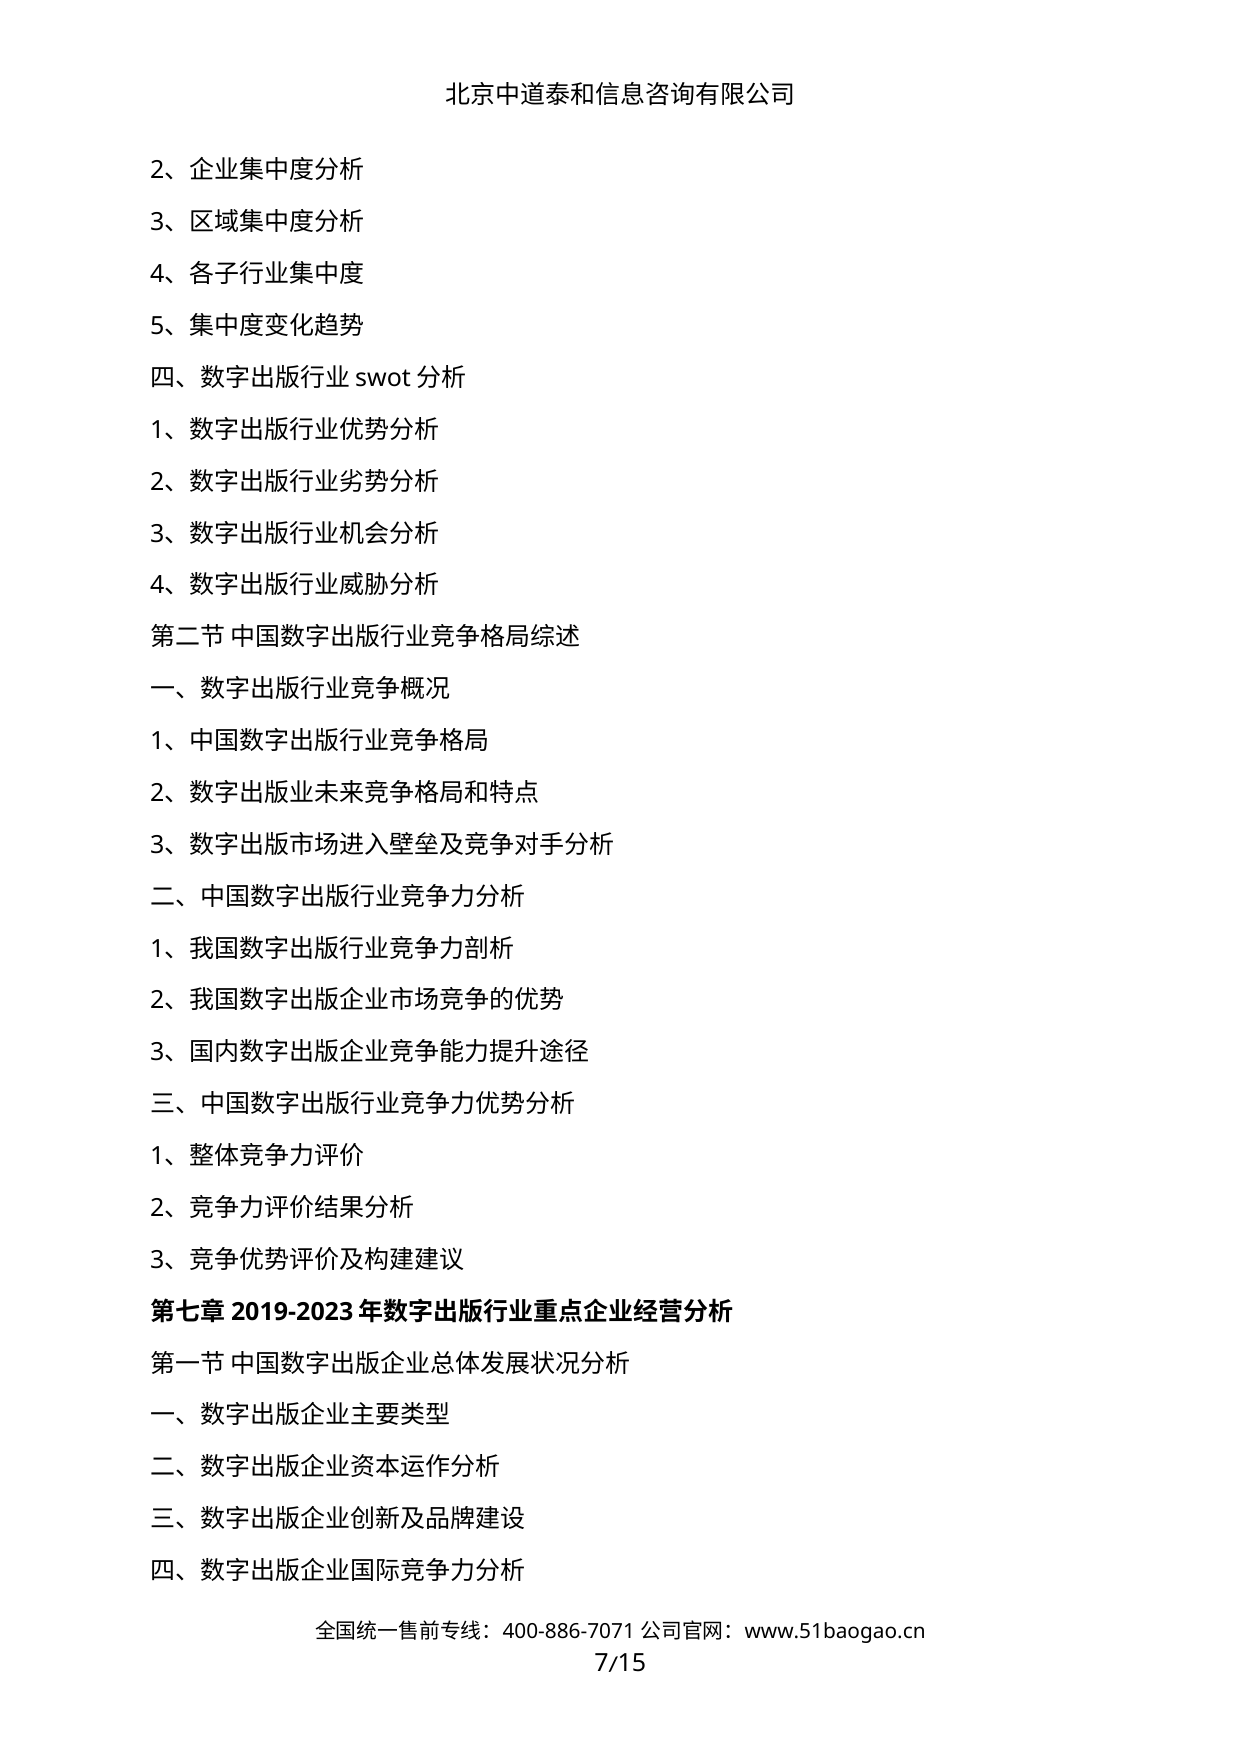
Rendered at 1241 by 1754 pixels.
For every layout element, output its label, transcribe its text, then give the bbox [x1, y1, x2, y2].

text 2、我国数字出版企业市场竞争的优势 [150, 980, 1090, 1016]
text 二、中国数字出版行业竞争力分析 [150, 876, 1090, 912]
text 2、竞争力评价结果分析 [150, 1187, 1090, 1224]
text 3、数字出版行业机会分析 [150, 513, 1090, 549]
text 1、数字出版行业优势分析 [150, 409, 1090, 446]
text 1、整体竞争力评价 [150, 1136, 1090, 1172]
text 第七章 2019-2023年数字出版行业重点企业经营分析 [150, 1291, 1090, 1327]
text 第一节 中国数字出版企业总体发展状况分析 [150, 1343, 1090, 1379]
text 3、国内数字出版企业竞争能力提升途径 [150, 1032, 1090, 1068]
text 5、集中度变化趋势 [150, 306, 1090, 342]
text 四、数字出版行业swot分析 [150, 357, 1090, 394]
text 3、竞争优势评价及构建建议 [150, 1239, 1090, 1276]
text 二、数字出版企业资本运作分析 [150, 1447, 1090, 1483]
text 2、数字出版业未来竞争格局和特点 [150, 772, 1090, 809]
text 4、数字出版行业威胁分析 [150, 565, 1090, 601]
text 4、各子行业集中度 [150, 254, 1090, 290]
text 一、数字出版企业主要类型 [150, 1395, 1090, 1431]
text 2、数字出版行业劣势分析 [150, 461, 1090, 497]
text 三、数字出版企业创新及品牌建设 [150, 1499, 1090, 1535]
text 3、区域集中度分析 [150, 202, 1090, 238]
text 三、中国数字出版行业竞争力优势分析 [150, 1084, 1090, 1120]
text 一、数字出版行业竞争概况 [150, 669, 1090, 705]
text 1、中国数字出版行业竞争格局 [150, 721, 1090, 757]
text 2、企业集中度分析 [150, 150, 1090, 186]
text 1、我国数字出版行业竞争力剖析 [150, 928, 1090, 964]
text 3、数字出版市场进入壁垒及竞争对手分析 [150, 824, 1090, 861]
text 四、数字出版企业国际竞争力分析 [150, 1551, 1090, 1587]
text 第二节 中国数字出版行业竞争格局综述 [150, 617, 1090, 653]
